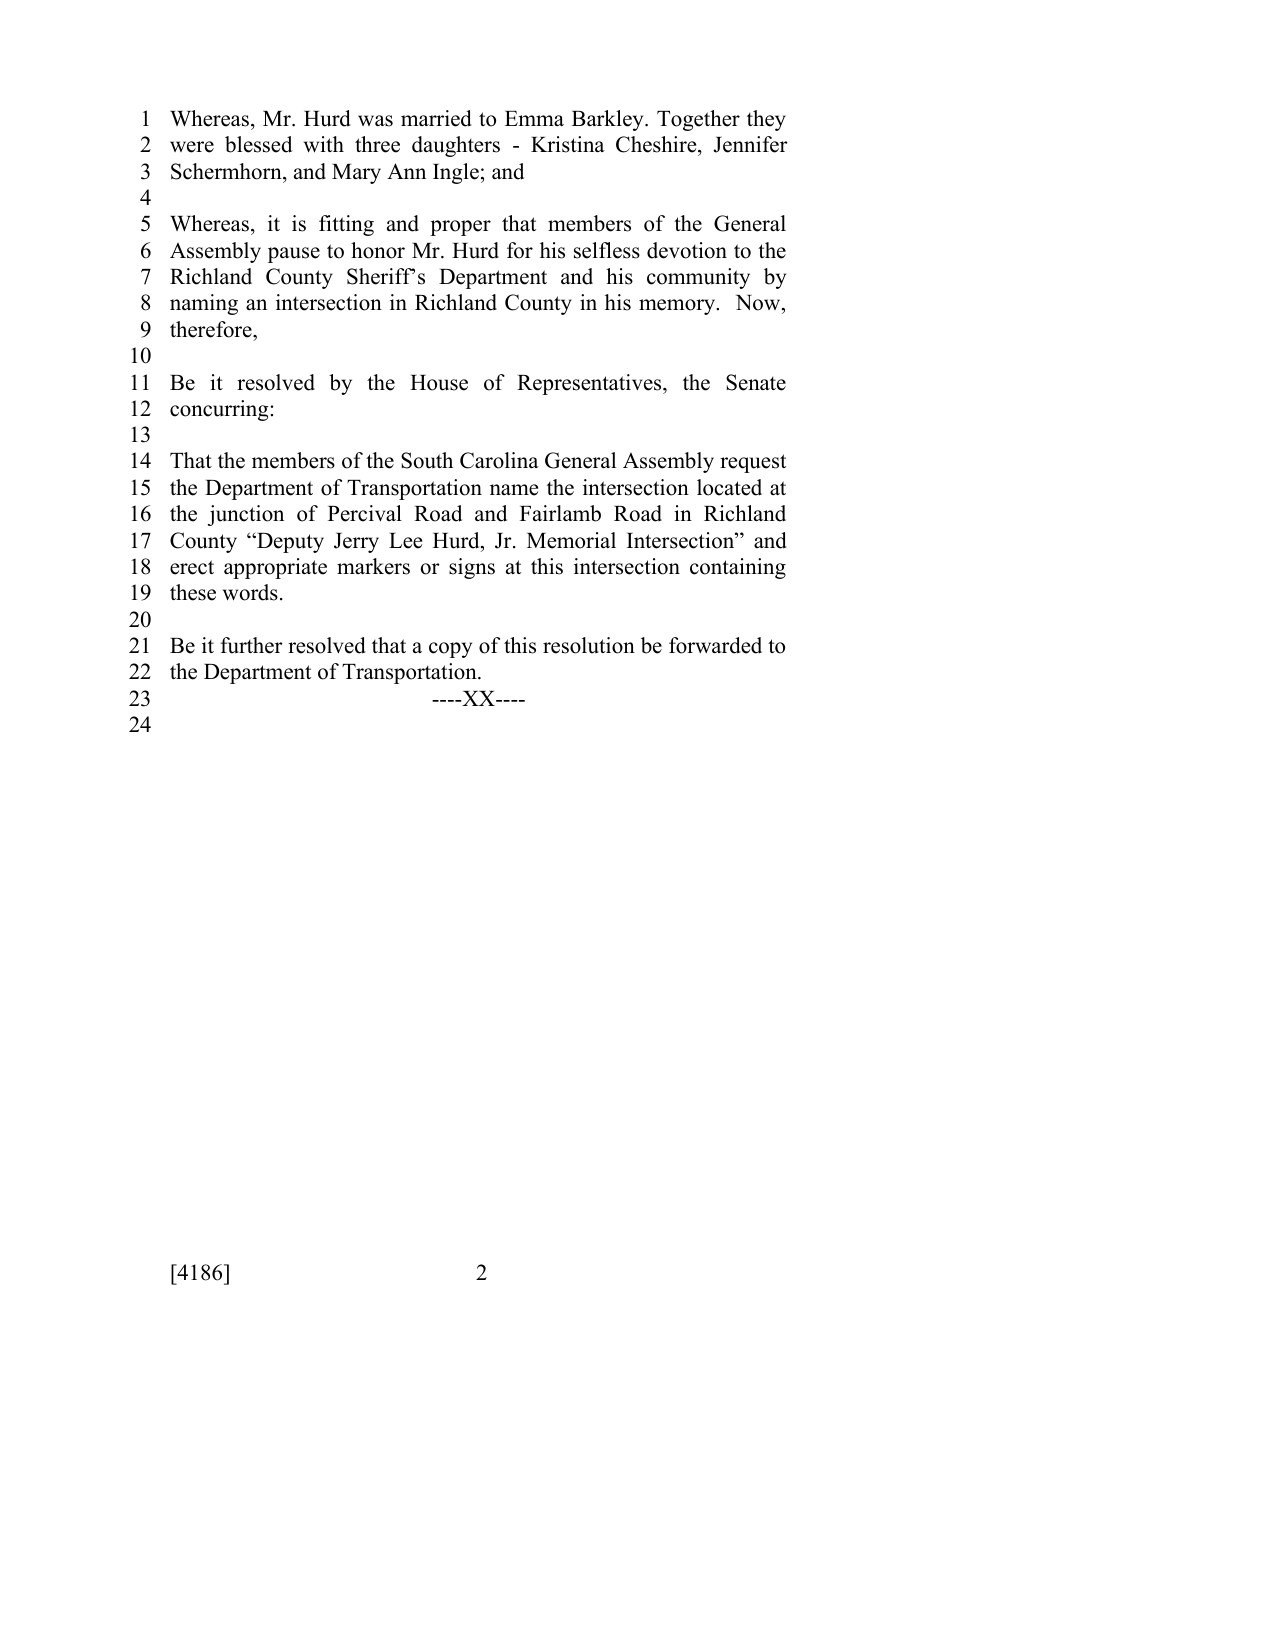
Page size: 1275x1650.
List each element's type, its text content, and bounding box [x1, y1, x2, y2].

text Be it further resolved that a copy of this resolution be forwarded to the Department of Transportation. [169, 632, 787, 685]
text Whereas, it is fitting and proper that members of the General Assembly pause to honor Mr. Hurd for his selfless devotion to the Richland County Sheriff’s Department and his community by naming an intersection in Richland County in his memory. Now, therefore, [169, 210, 787, 342]
text That the members of the South Carolina General Assembly request the Department of Transportation name the intersection located at the junction of Percival Road and Fairlamb Road in Richland County “Deputy Jerry Lee Hurd, Jr. Memorial Intersection” and erect appropriate markers or signs at this intersection containing these words. [169, 448, 787, 606]
text Be it resolved by the House of Representatives, the Senate concurring: [169, 368, 787, 421]
text Whereas, Mr. Hurd was married to Emma Barkley. Together they were blessed with three daughters - Kristina Cheshire, Jennifer Schermhorn, and Mary Ann Ingle; and [169, 105, 787, 184]
text ----XX---- [169, 685, 787, 711]
